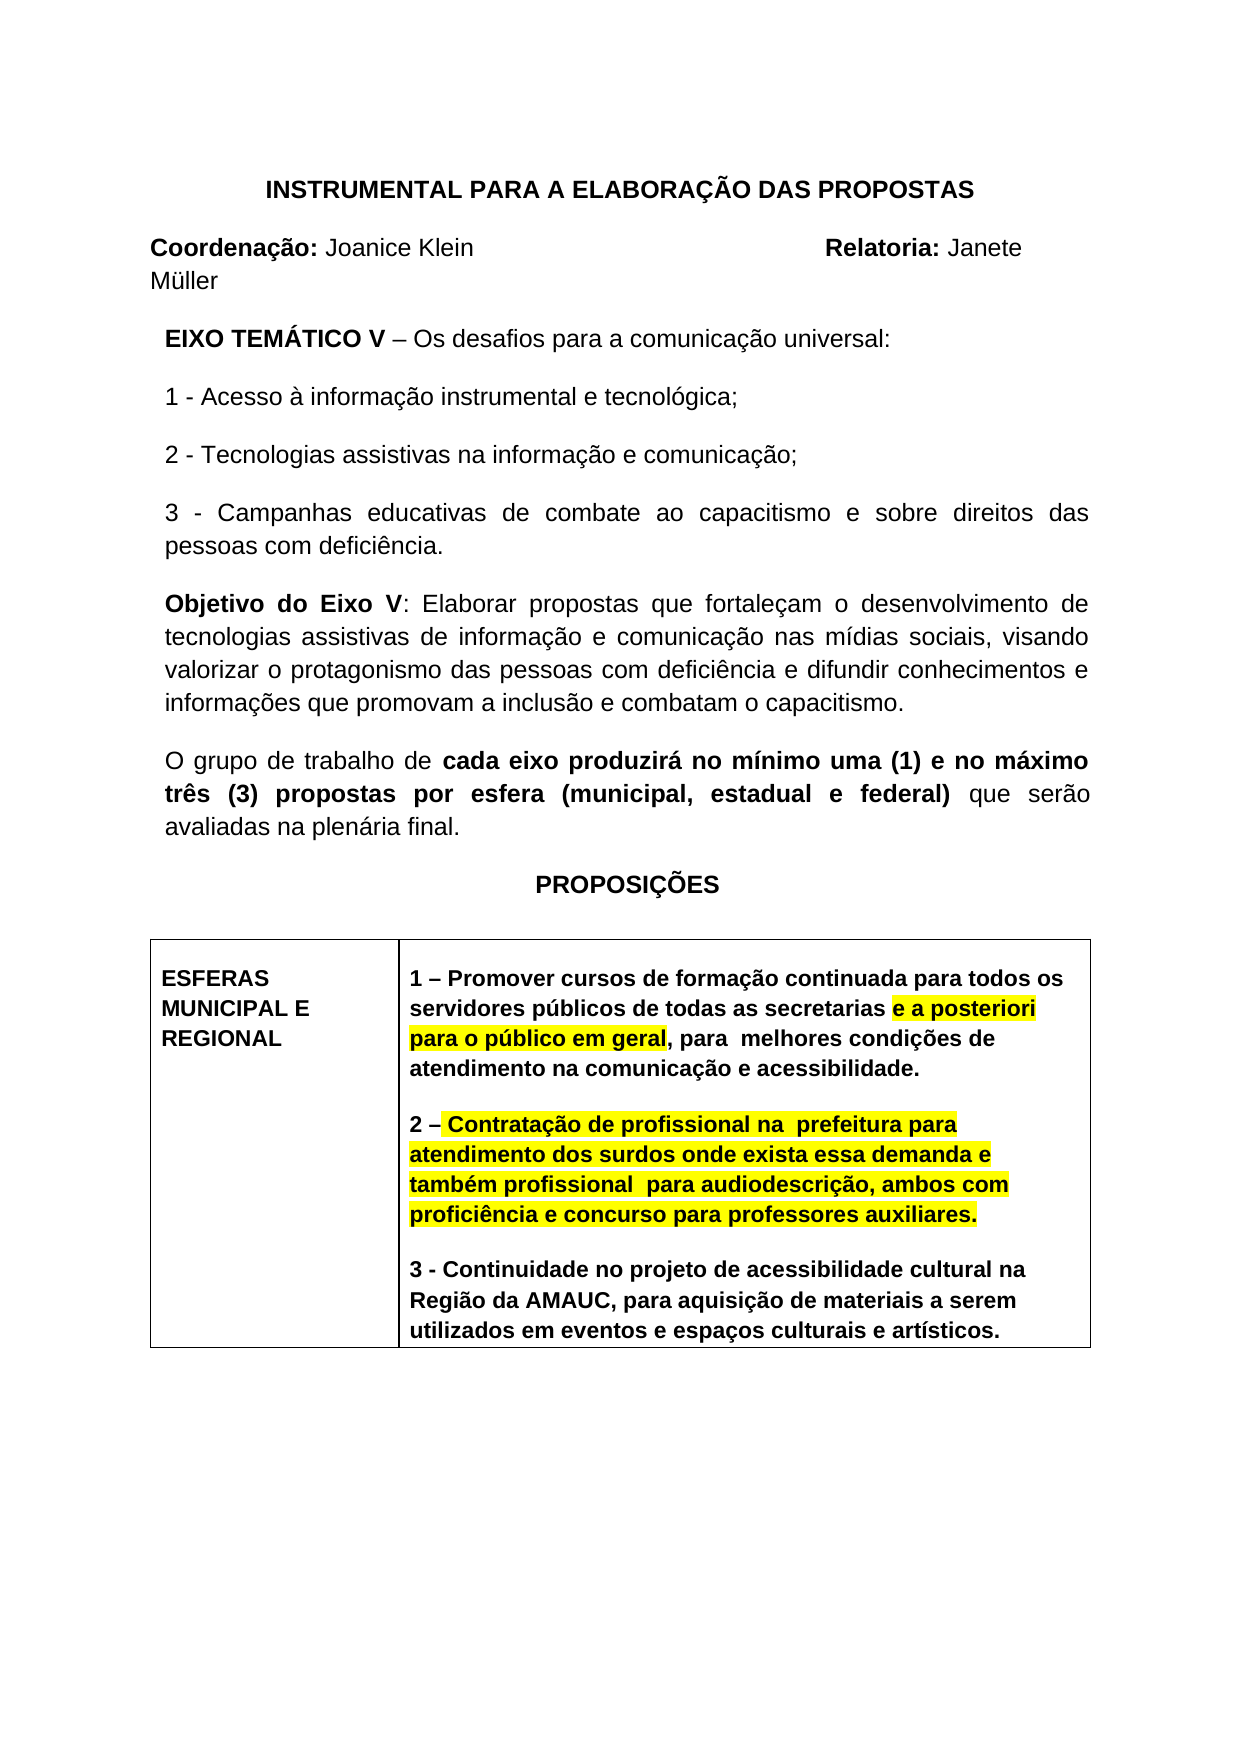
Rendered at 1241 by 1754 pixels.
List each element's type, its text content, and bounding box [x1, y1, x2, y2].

text Objetivo do Eixo V: Elaborar propostas que fortaleçam o desenvolvimento de tecnologias assistivas de informação e comunicação nas mídias sociais, visando valorizar o protagonismo das pessoas com deficiência e difundir conhecimentos e informações que promovam a inclusão e combatam o capacitismo. [164, 589, 1090, 717]
text EIXO TEMÁTICO V – Os desafios para a comunicação universal: [164, 324, 1090, 353]
text 1 - Acesso à informação instrumental e tecnológica; [164, 382, 1090, 411]
table_header 1 – Promover cursos de formação continuada para todos os servidores públicos de todas as secretarias e a posteriori para o público em geral, para melhores condições de atendimento na comunicação e acessibilidade. 2 – Contratação de profissional na prefeitura para atendimento dos surdos onde exista essa demanda e também profissional para audiodescrição, ambos com proficiência e concurso para professores auxiliares. 3 - Continuidade no projeto de acessibilidade cultural na Região da AMAUC, para aquisição de materiais a serem utilizados em eventos e espaços culturais e artísticos. [400, 940, 1090, 1347]
text 3 - Campanhas educativas de combate ao capacitismo e sobre direitos das pessoas com deficiência. [164, 498, 1090, 560]
text 2 - Tecnologias assistivas na informação e comunicação; [164, 440, 1090, 469]
text Coordenação: Joanice Klein Relatoria: Janete Müller [150, 233, 1090, 295]
text INSTRUMENTAL PARA A ELABORAÇÃO DAS PROPOSTAS [150, 175, 1090, 204]
text PROPOSIÇÕES [164, 870, 1090, 899]
table_header ESFERAS MUNICIPAL E REGIONAL [151, 940, 398, 1347]
text O grupo de trabalho de cada eixo produzirá no mínimo uma (1) e no máximo três (3) propostas por esfera (municipal, estadual e federal) que serão avaliadas na plenária final. [164, 746, 1090, 841]
